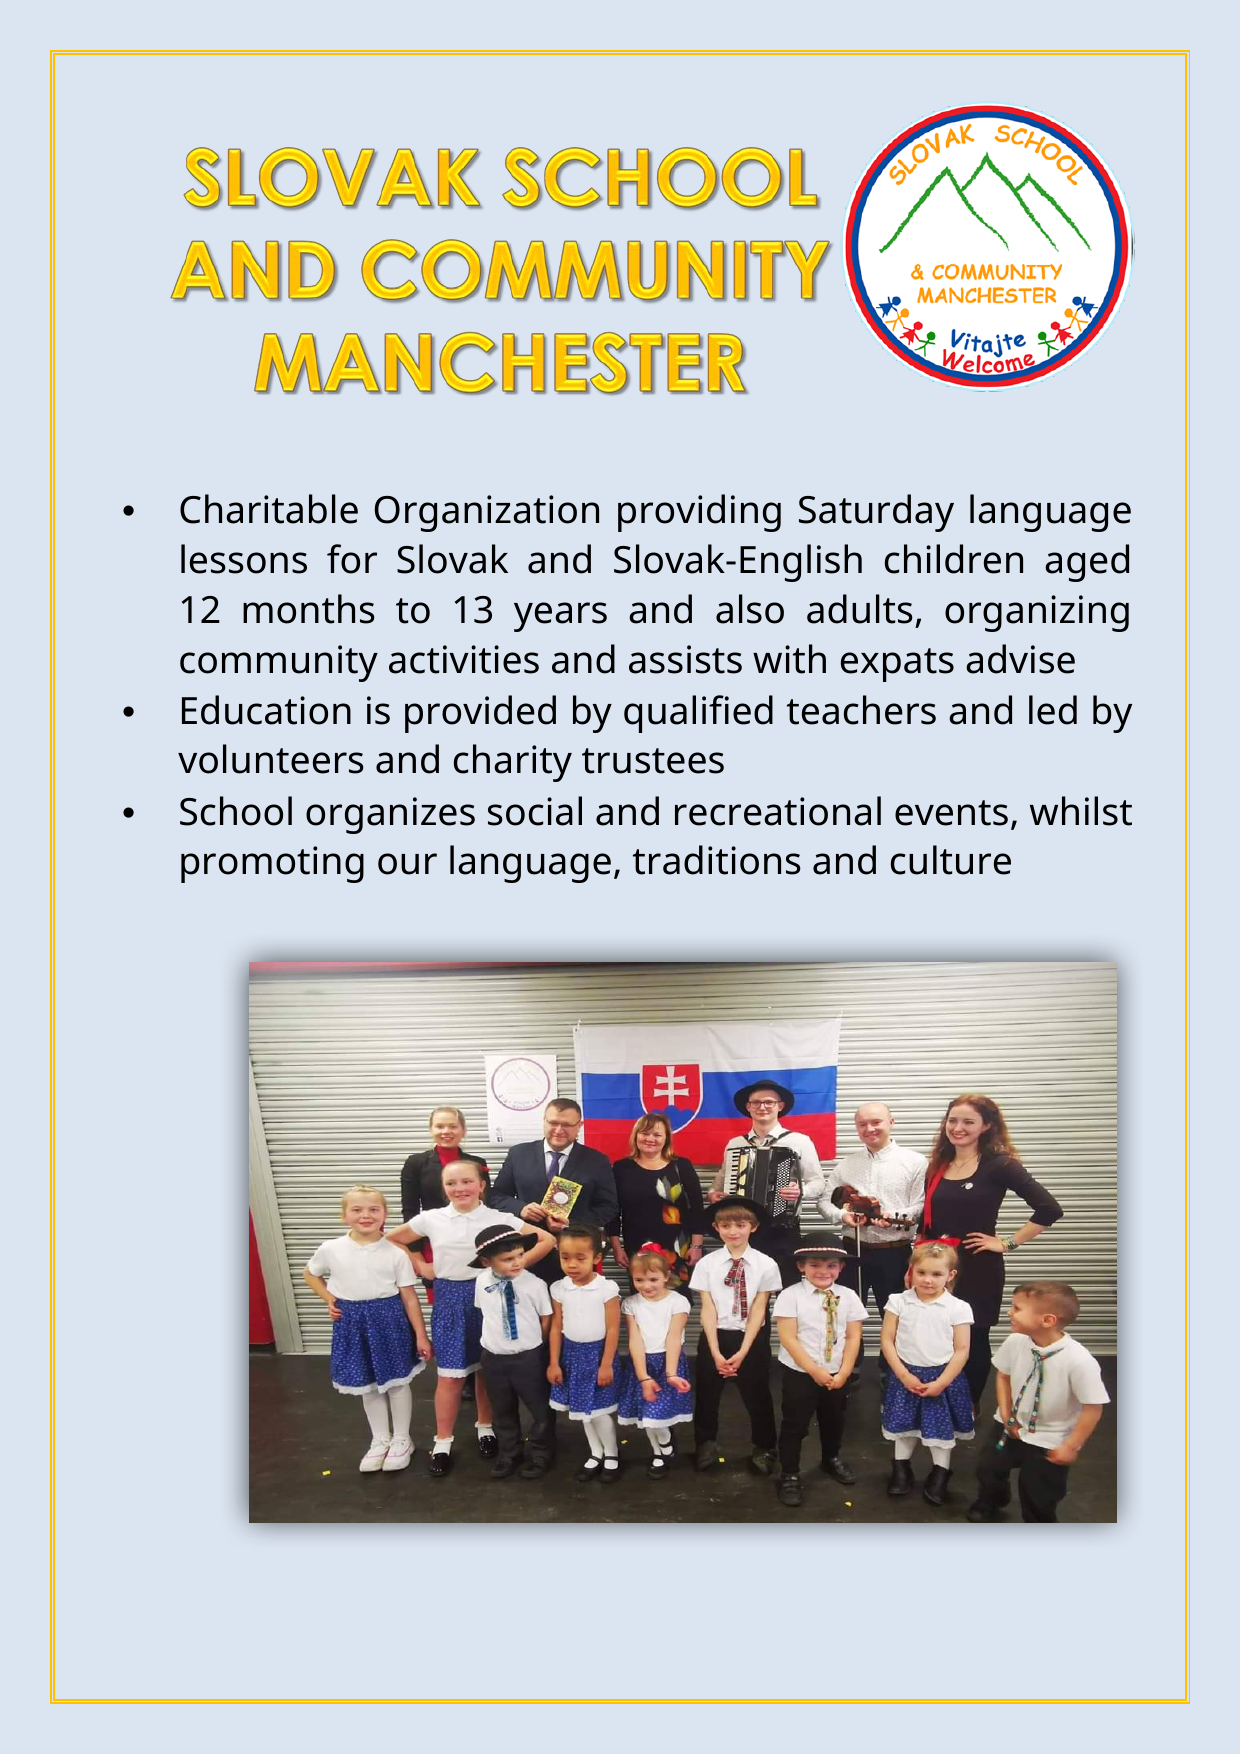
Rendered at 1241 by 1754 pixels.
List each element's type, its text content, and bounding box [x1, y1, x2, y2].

list Charitable Organization providing Saturday language lessons for Slovak and Slovak-English children aged 12 months to 13 years and also adults, organizing community activities and assists with expats advise [122, 484, 1133, 684]
list School organizes social and recreational events, whilst promoting our language, traditions and culture [122, 785, 1133, 885]
picture [249, 962, 1117, 1523]
list Education is provided by qualified teachers and led by volunteers and charity trustees [122, 684, 1133, 784]
picture [121, 101, 1135, 459]
